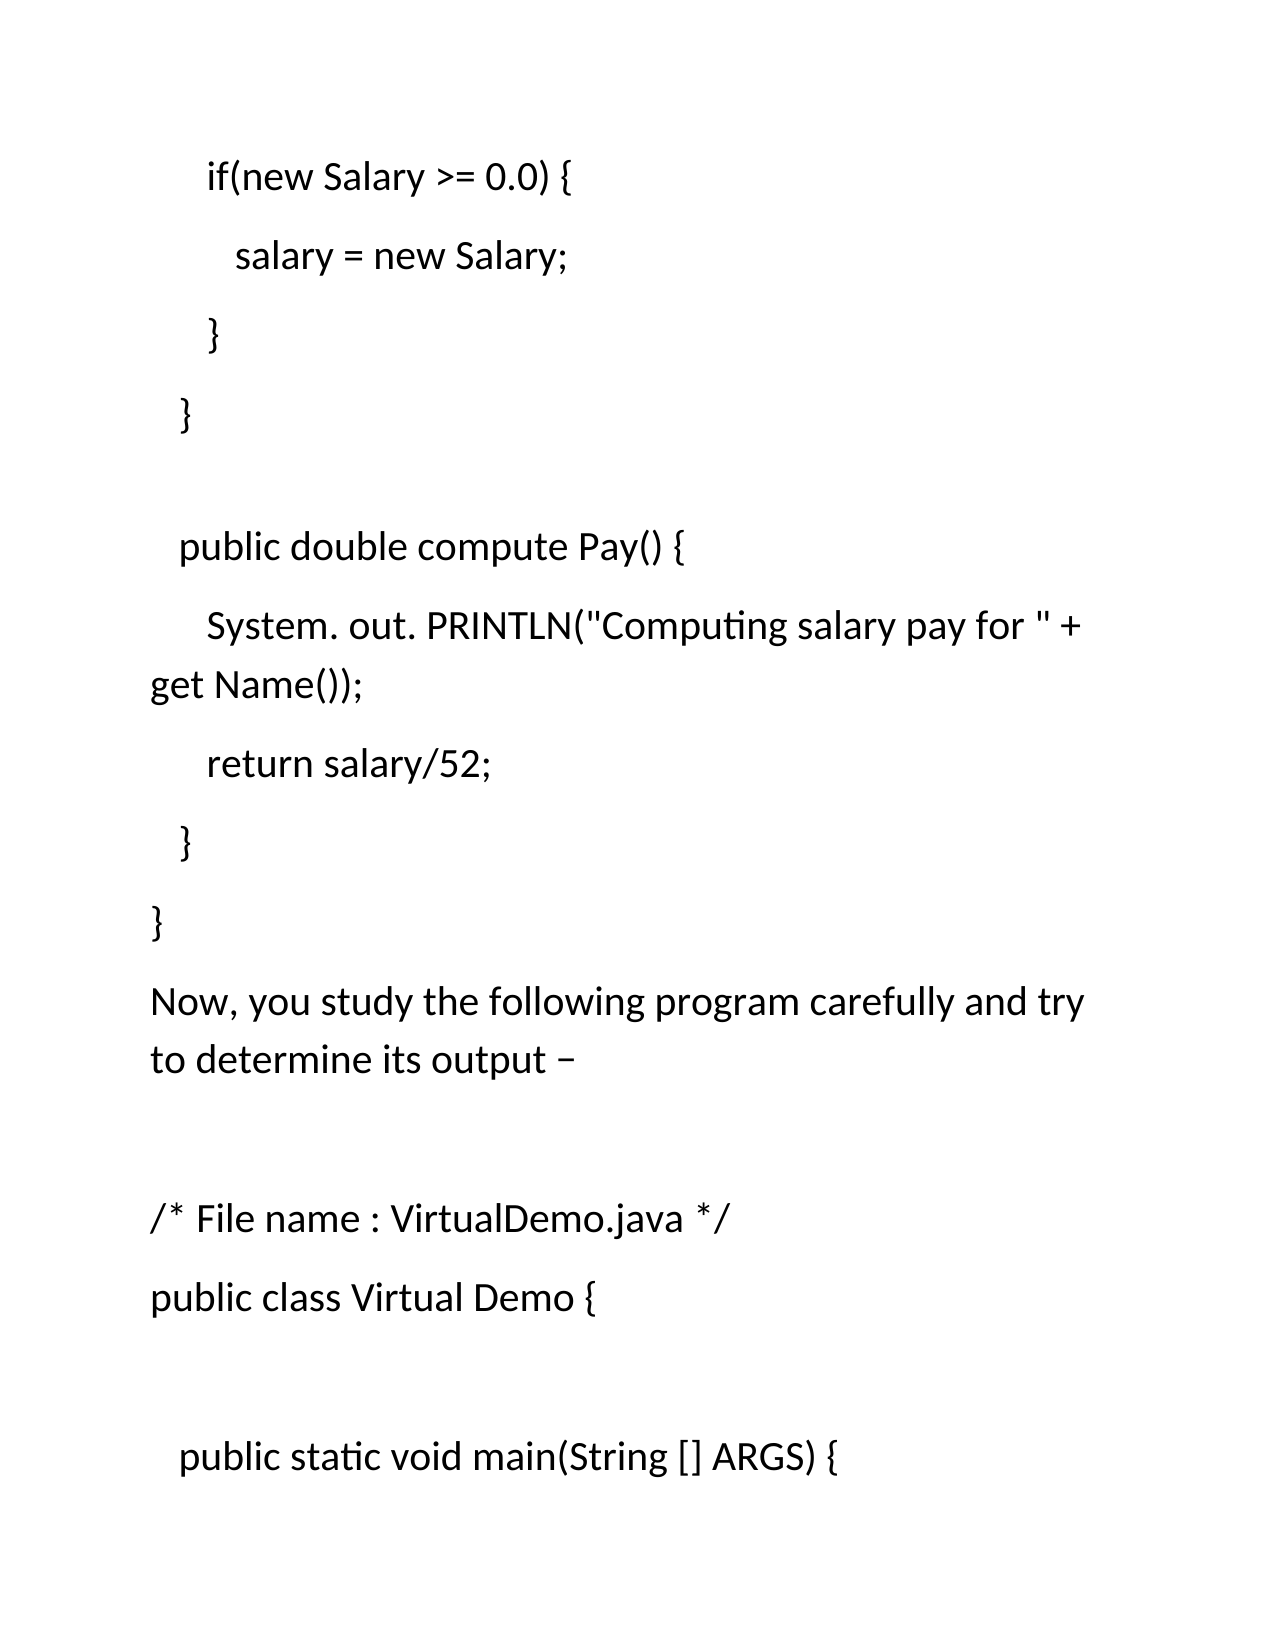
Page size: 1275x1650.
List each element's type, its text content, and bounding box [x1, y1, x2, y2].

text } [150, 388, 1125, 439]
text return salary/52; [150, 737, 1125, 788]
text salary = new Salary; [150, 229, 1125, 280]
text } [150, 308, 1125, 359]
text } [150, 896, 1125, 946]
text /* File name : VirtualDemo.java */ [150, 1192, 1125, 1243]
text if(new Salary >= 0.0) { [150, 150, 1125, 201]
text public double compute Pay() { [150, 520, 1125, 571]
text public static void main(String [] ARGS) { [150, 1430, 1125, 1481]
text Now, you study the following program carefully and try to determine its output − [150, 975, 1125, 1084]
text } [150, 816, 1125, 867]
text public class Virtual Demo { [150, 1271, 1125, 1322]
text System. out. PRINTLN("Computing salary pay for " + get Name()); [150, 599, 1125, 709]
